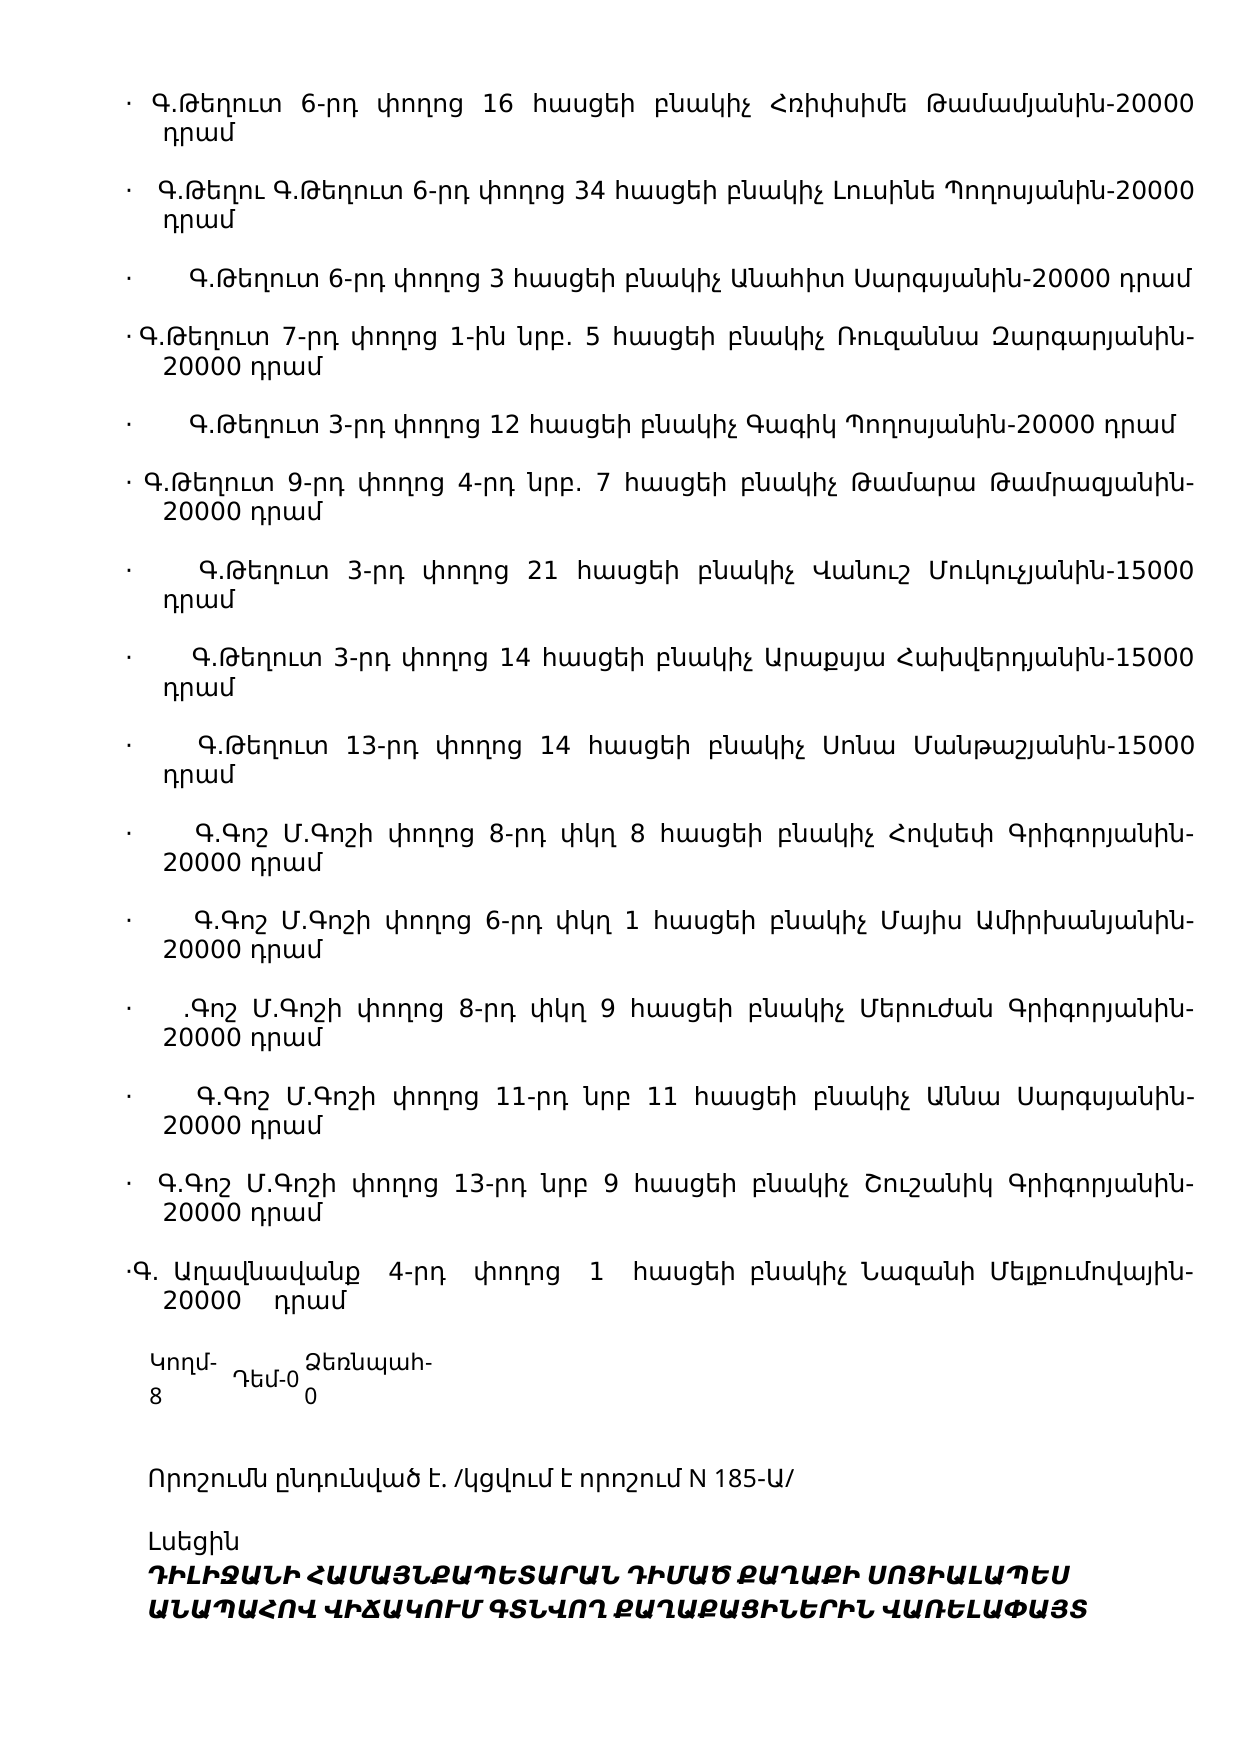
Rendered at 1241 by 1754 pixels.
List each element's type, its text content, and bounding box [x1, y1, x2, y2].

list · Գ.Թեղու Գ.Թեղուտ 6-րդ փողոց 34 հասցեի բնակիչ Լուսինե Պողոսյանին-20000 դրամ [125, 176, 1196, 235]
list · Գ.Թեղուտ 7-րդ փողոց 1-ին նրբ. 5 հասցեի բնակիչ Ռուզաննա Զարգարյանին-20000 դրամ [125, 322, 1196, 381]
list · Գ.Թեղուտ 6-րդ փողոց 3 հասցեի բնակիչ Անահիտ Սարգսյանին-20000 դրամ [125, 264, 1196, 293]
list · Գ.Գոշ Մ.Գոշի փողոց 13-րդ նրբ 9 հասցեի բնակիչ Շուշանիկ Գրիգորյանին- 20000 դրամ [125, 1169, 1196, 1228]
list · Գ.Թեղուտ 9-րդ փողոց 4-րդ նրբ. 7 հասցեի բնակիչ Թամարա Թամրազյանին-20000 դրամ [125, 468, 1196, 527]
table_header Կողմ-8 [148, 1344, 231, 1431]
table_header Դեմ-0 [231, 1344, 302, 1431]
list · Գ.Գոշ Մ.Գոշի փողոց 8-րդ փկղ 8 հասցեի բնակիչ Հովսեփ Գրիգորյանին- 20000 դրամ [125, 819, 1196, 877]
list · Գ.Գոշ Մ.Գոշի փողոց 11-րդ նրբ 11 հասցեի բնակիչ Աննա Սարգսյանին- 20000 դրամ [125, 1082, 1196, 1140]
list · Գ.Թեղուտ 3-րդ փողոց 14 հասցեի բնակիչ Արաքսյա Հախվերդյանին-15000 դրամ [125, 643, 1196, 702]
list · Գ.Թեղուտ 6-րդ փողոց 16 հասցեի բնակիչ Հռիփսիմե Թամամյանին-20000 դրամ [125, 89, 1196, 147]
text Որոշումն ընդունված է. /կցվում է որոշում N 185-Ա/ [147, 1460, 1151, 1494]
list ·Գ. Աղավնավանք 4-րդ փողոց 1 հասցեի բնակիչ Նազանի Մելքումովային-20000 դրամ [125, 1257, 1196, 1315]
list · Գ.Թեղուտ 13-րդ փողոց 14 հասցեի բնակիչ Սոնա Մանթաշյանին-15000 դրամ [125, 731, 1196, 789]
list · Գ.Գոշ Մ.Գոշի փողոց 6-րդ փկղ 1 հասցեի բնակիչ Մայիս Ամիրխանյանին- 20000 դրամ [125, 906, 1196, 965]
list · .Գոշ Մ.Գոշի փողոց 8-րդ փկղ 9 հասցեի բնակիչ Մերուժան Գրիգորյանին- 20000 դրամ [125, 994, 1196, 1052]
list · Գ.Թեղուտ 3-րդ փողոց 12 հասցեի բնակիչ Գագիկ Պողոսյանին-20000 դրամ [125, 410, 1196, 439]
table_header Ձեռնպահ-0 [303, 1344, 436, 1431]
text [147, 1523, 1151, 1626]
list · Գ.Թեղուտ 3-րդ փողոց 21 հասցեի բնակիչ Վանուշ Մուկուչյանին-15000 դրամ [125, 556, 1196, 614]
